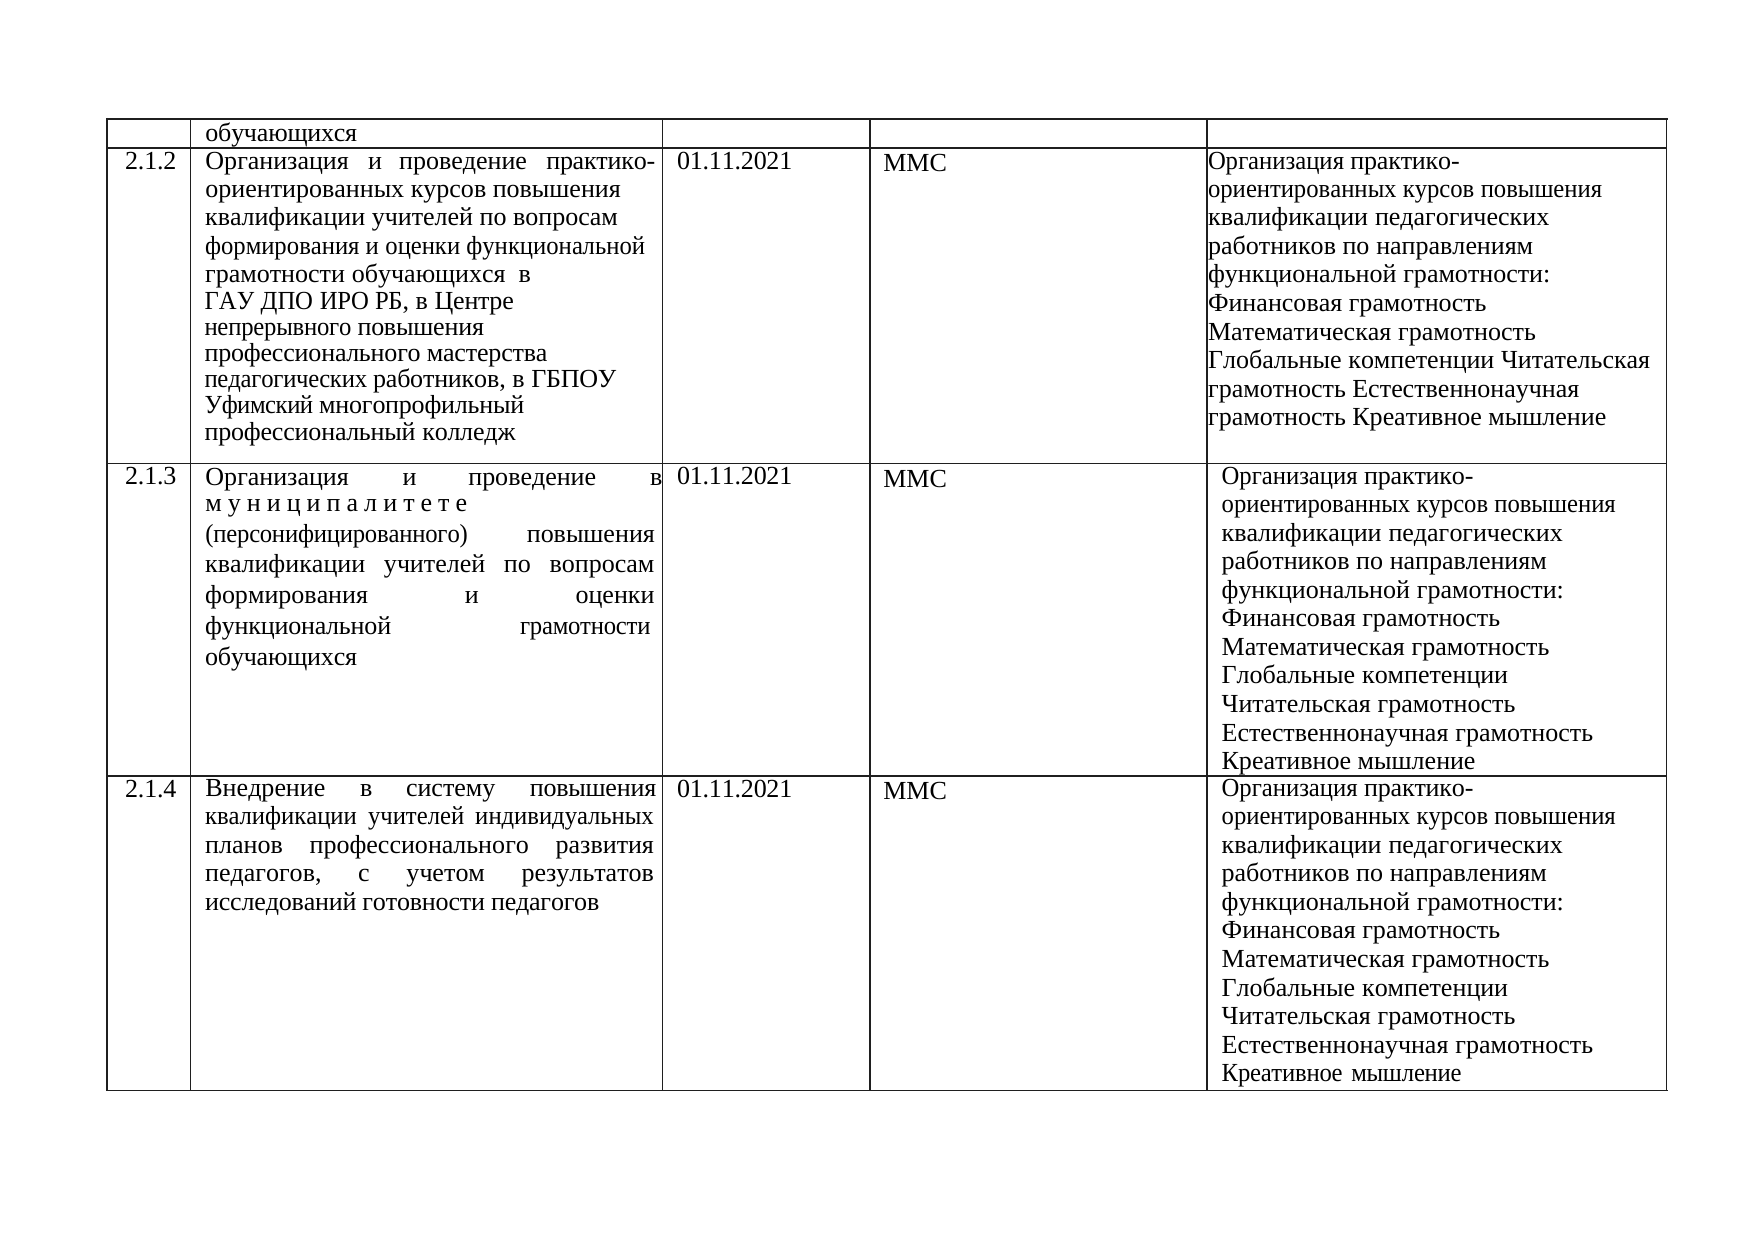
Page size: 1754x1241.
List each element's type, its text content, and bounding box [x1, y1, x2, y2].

table_cell Организация и проведение практико- ориентированных курсов повышения квалификации учителей по вопросам формирования и оценки функциональной грамотности обучающихся в ГAУ ДПО ИРО РБ, в Центре непрерывного повышения профессионального мастерства педагогических работников, в ГБПОУ Уфимский многопрофильный профессиональный колледж [191, 149, 662, 463]
table_cell 2.1.4 [108, 777, 190, 1089]
table_cell ММС [871, 777, 1206, 1089]
table_cell Организация практико- ориентированных курсов повышения квалификации педагогических работников по направлениям функциональной грамотности: Финансовая грамотность Математическая грамотность Глобальные компетенции Читательская грамотность Естественнонаучная грамотность Креативное мышление [1208, 149, 1666, 463]
table_cell Организация и проведение в муниципалитете (персонифицированного) повышения квалификации учителей по вопросам формирования и оценки функциональной грамотности обучающихся [191, 464, 662, 775]
table_cell 01.11.2021 [663, 464, 869, 775]
table_cell Внедрение в систему повышения квалификации учителей индивидуальных планов профессионального развития педагогов, с учетом результатов исследований готовности педагогов [191, 777, 662, 1089]
table_header обучающихся [191, 120, 662, 147]
table_cell ММС [871, 149, 1206, 463]
table_header [663, 120, 869, 147]
table_cell ММС [871, 464, 1206, 775]
table_header [1208, 120, 1666, 147]
table_header [871, 120, 1206, 147]
table_cell 01.11.2021 [663, 149, 869, 463]
table_cell Организация практико- ориентированных курсов повышения квалификации педагогических работников по направлениям функциональной грамотности: Финансовая грамотность Математическая грамотность Глобальные компетенции Читательская грамотность Естественнонаучная грамотность Креативное мышление [1208, 464, 1666, 775]
table_cell 2.1.3 [108, 464, 190, 775]
table_cell 01.11.2021 [663, 777, 869, 1089]
table_cell Организация практико- ориентированных курсов повышения квалификации педагогических работников по направлениям функциональной грамотности: Финансовая грамотность Математическая грамотность Глобальные компетенции Читательская грамотность Естественнонаучная грамотность Креативное мышление [1208, 777, 1666, 1089]
table_header [108, 120, 190, 147]
table_cell 2.1.2 [108, 149, 190, 463]
